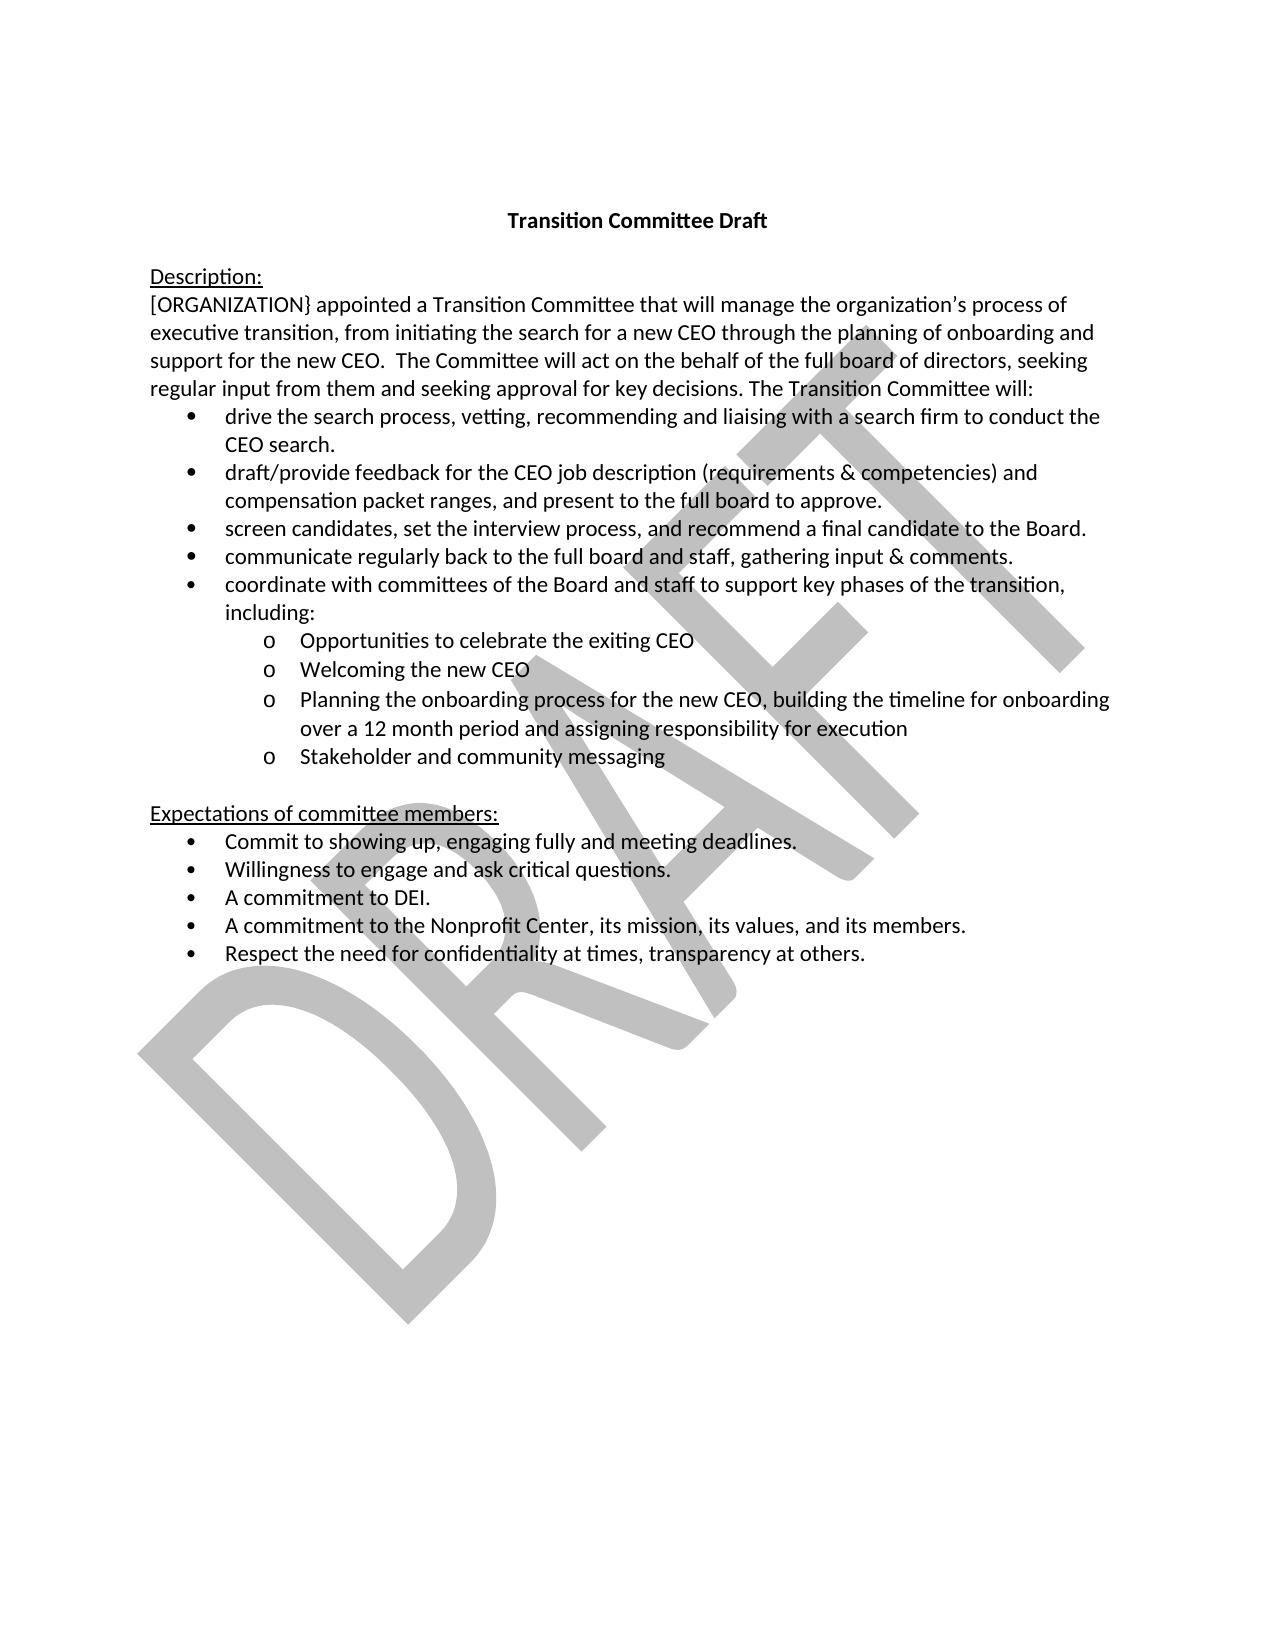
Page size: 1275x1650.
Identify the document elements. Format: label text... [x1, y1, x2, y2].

list coordinate with committees of the Board and staff to support key phases of the transition, including: [187, 570, 1125, 626]
text Transition Committee Draft [150, 206, 1125, 234]
list Willingness to engage and ask critical questions. [187, 855, 1125, 883]
text Expectations of committee members: [150, 799, 1125, 827]
list drive the search process, vetting, recommending and liaising with a search firm to conduct the CEO search. [187, 402, 1125, 458]
list draft/provide feedback for the CEO job description (requirements & competencies) and compensation packet ranges, and present to the full board to approve. [187, 458, 1125, 514]
list A commitment to the Nonprofit Center, its mission, its values, and its members. [187, 911, 1125, 939]
list Opportunities to celebrate the exiting CEO [262, 626, 1125, 656]
list Commit to showing up, engaging fully and meeting deadlines. [187, 827, 1125, 855]
text Description: [150, 262, 1125, 290]
list screen candidates, set the interview process, and recommend a final candidate to the Board. [187, 514, 1125, 542]
list Planning the onboarding process for the new CEO, building the timeline for onboarding over a 12 month period and assigning responsibility for execution [262, 685, 1125, 742]
list A commitment to DEI. [187, 883, 1125, 911]
text [ORGANIZATION} appointed a Transition Committee that will manage the organization’s process of executive transition, from initiating the search for a new CEO through the planning of onboarding and support for the new CEO. The Committee will act on the behalf of the full board of directors, seeking regular input from them and seeking approval for key decisions. The Transition Committee will: [150, 290, 1125, 402]
list Respect the need for confidentiality at times, transparency at others. [187, 939, 1125, 967]
list communicate regularly back to the full board and staff, gathering input & comments. [187, 542, 1125, 570]
list Stakeholder and community messaging [262, 742, 1125, 771]
list Welcoming the new CEO [262, 656, 1125, 685]
